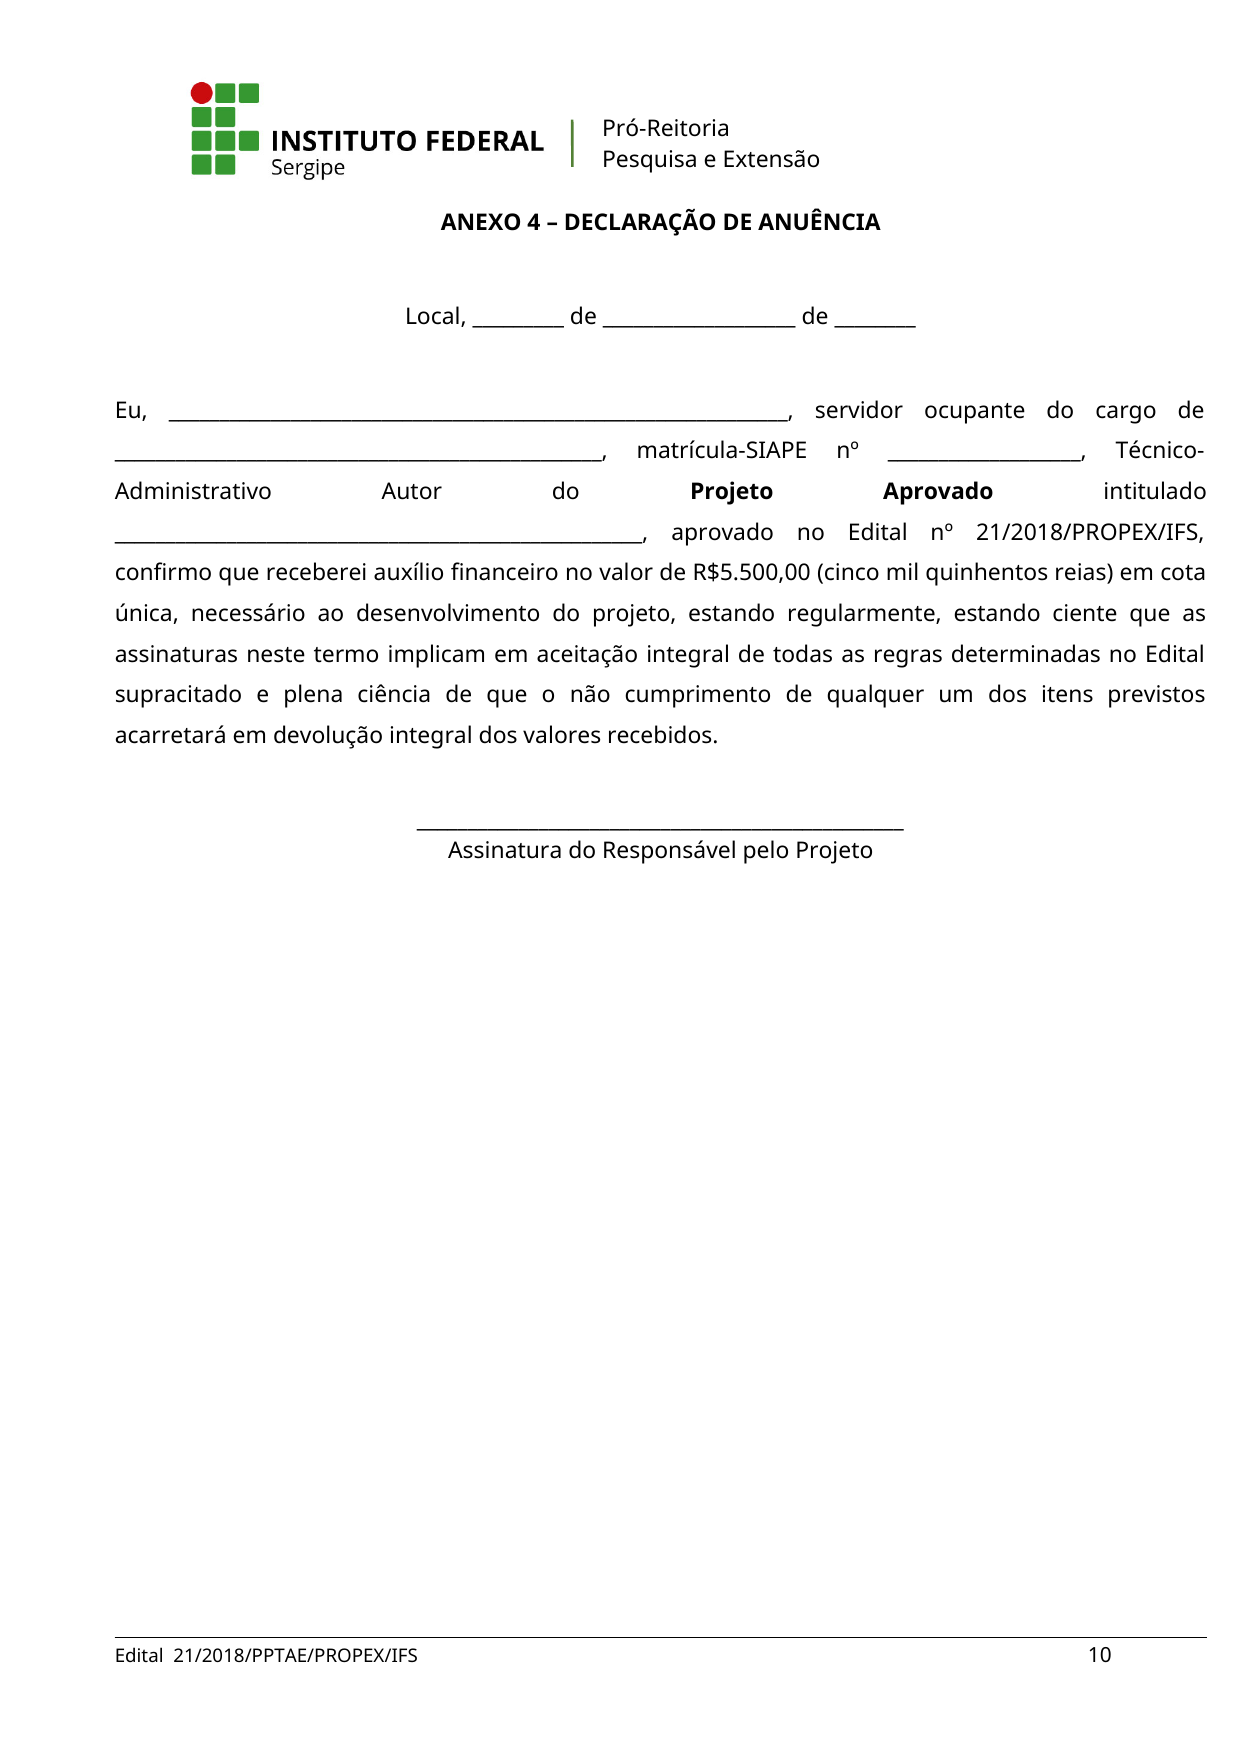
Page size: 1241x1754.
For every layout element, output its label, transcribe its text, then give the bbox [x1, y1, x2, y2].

text Eu, _____________________________________________________________, servidor ocupante do cargo de ________________________________________________, matrícula-SIAPE nº ___________________, Técnico-Administrativo Autor do Projeto Aprovado intitulado ____________________________________________________, aprovado no Edital nº 21/2018/PROPEX/IFS, confirmo que receberei auxílio financeiro no valor de R$5.500,00 (cinco mil quinhentos reias) em cota única, necessário ao desenvolvimento do projeto, estando regularmente, estando ciente que as assinaturas neste termo implicam em aceitação integral de todas as regras determinadas no Edital supracitado e plena ciência de que o não cumprimento de qualquer um dos itens previstos acarretará em devolução integral dos valores recebidos. [114, 394, 1207, 750]
text Local, _________ de ___________________ de ________ [114, 300, 1207, 331]
picture [186, 77, 547, 181]
text ________________________________________________ [114, 803, 1207, 834]
text Assinatura do Responsável pelo Projeto [114, 834, 1207, 866]
text ANEXO 4 – DECLARAÇÃO DE ANUÊNCIA [114, 206, 1207, 237]
